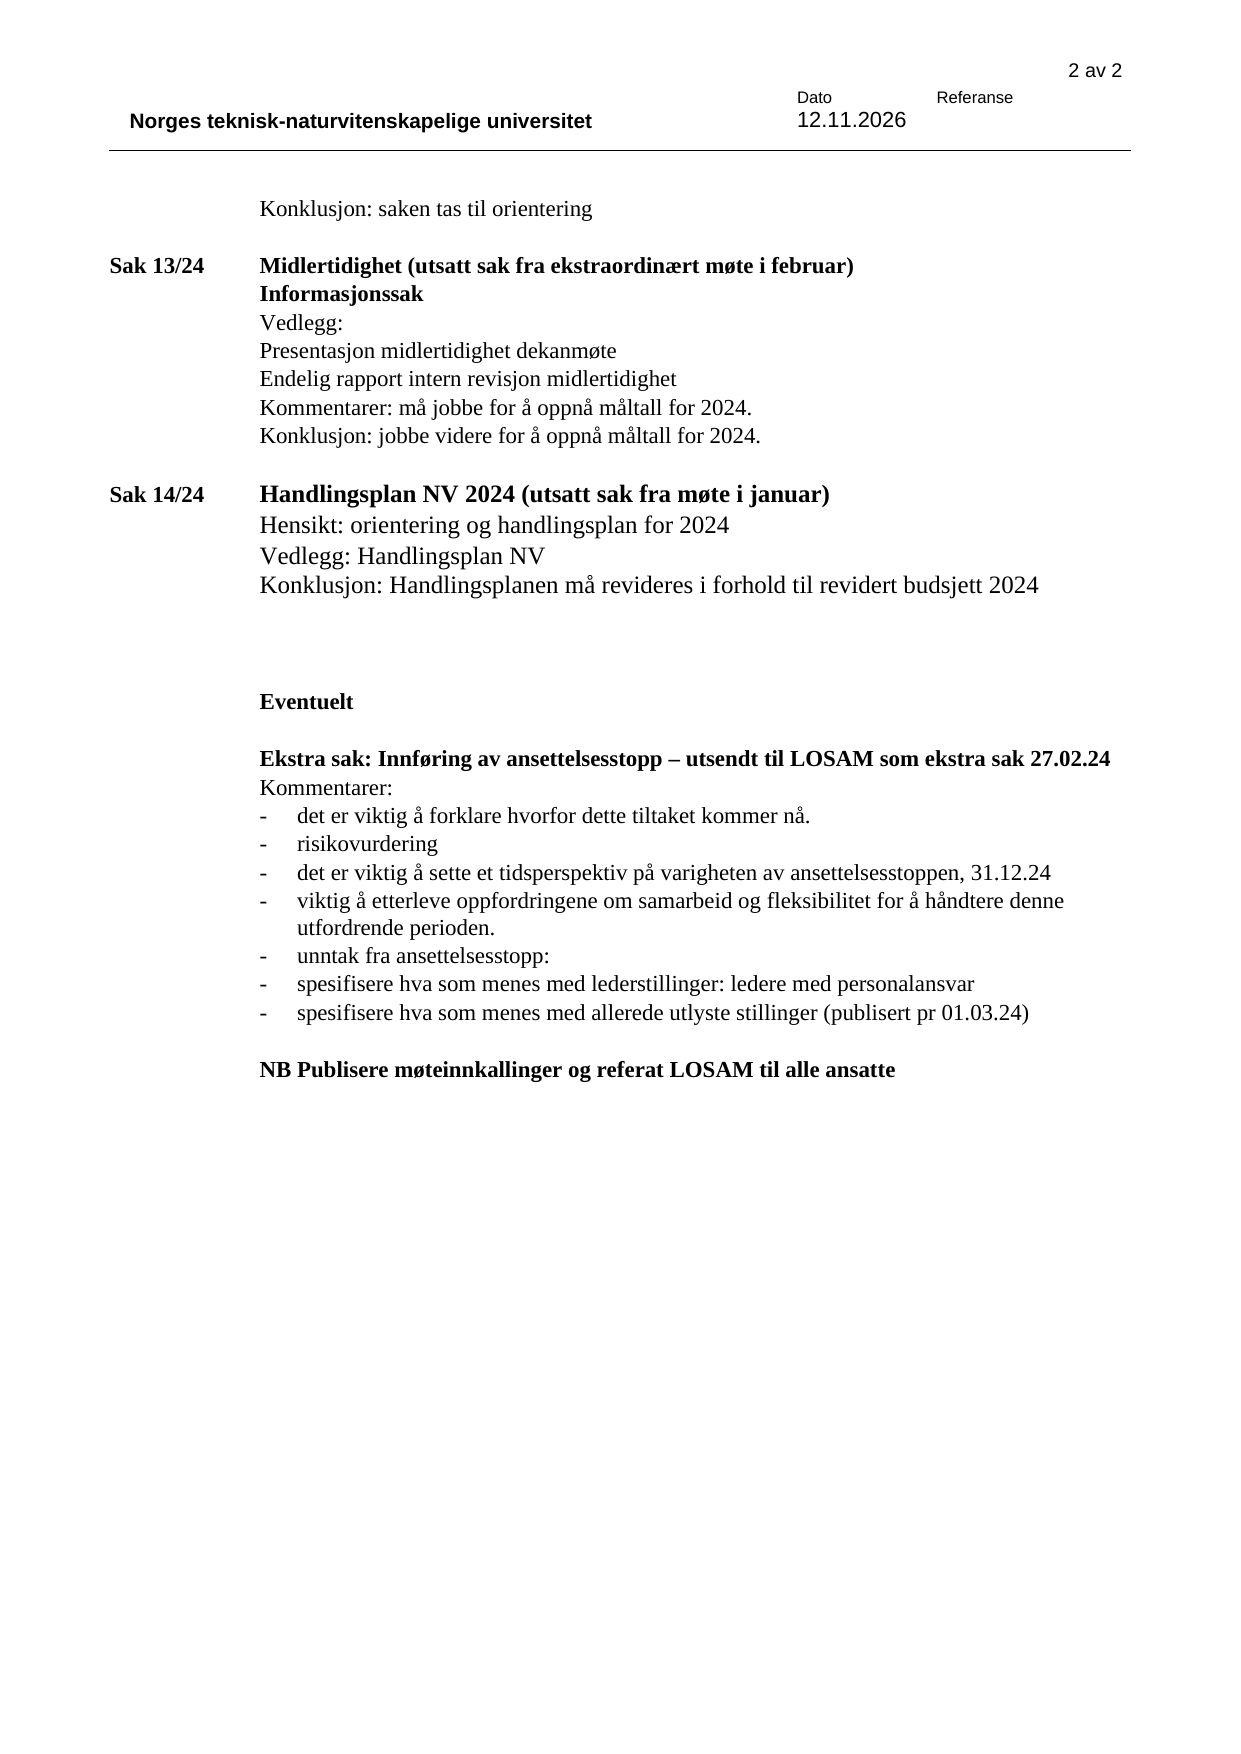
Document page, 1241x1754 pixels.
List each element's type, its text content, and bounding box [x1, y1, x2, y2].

list spesifisere hva som menes med lederstillinger: ledere med personalansvar [259, 971, 1131, 997]
text Kommentarer: må jobbe for å oppnå måltall for 2024. [259, 394, 1131, 420]
text Konklusjon: jobbe videre for å oppnå måltall for 2024. [259, 422, 1131, 449]
list det er viktig å forklare hvorfor dette tiltaket kommer nå. [259, 802, 1131, 828]
list det er viktig å sette et tidsperspektiv på varigheten av ansettelsesstoppen, 31.12.24 [259, 859, 1131, 885]
text Ekstra sak: Innføring av ansettelsesstopp – utsendt til LOSAM som ekstra sak 27.02.24 [259, 745, 1131, 771]
text Sak 14/24 Handlingsplan NV 2024 (utsatt sak fra møte i januar) [109, 479, 1131, 508]
list unntak fra ansettelsesstopp: [259, 942, 1131, 968]
list risikovurdering [259, 830, 1131, 857]
list spesifisere hva som menes med allerede utlyste stillinger (publisert pr 01.03.24) [259, 999, 1131, 1025]
text Eventuelt [259, 688, 1131, 714]
text Vedlegg: Handlingsplan NV Konklusjon: Handlingsplanen må revideres i forhold til revidert budsjett 2024 [184, 541, 1131, 598]
text Konklusjon: saken tas til orientering [109, 195, 1131, 221]
text Kommentarer: [259, 773, 1131, 800]
text Vedlegg: [259, 309, 1131, 335]
text Presentasjon midlertidighet dekanmøte [259, 337, 1131, 363]
text Sak 13/24 Midlertidighet (utsatt sak fra ekstraordinært møte i februar) [109, 252, 1131, 278]
text Hensikt: orientering og handlingsplan for 2024 [184, 510, 1131, 539]
text Informasjonssak [109, 280, 1131, 307]
text NB Publisere møteinnkallinger og referat LOSAM til alle ansatte [259, 1056, 1131, 1082]
text Endelig rapport intern revisjon midlertidighet [259, 366, 1131, 392]
list viktig å etterleve oppfordringene om samarbeid og fleksibilitet for å håndtere denne utfordrende perioden. [259, 887, 1131, 940]
